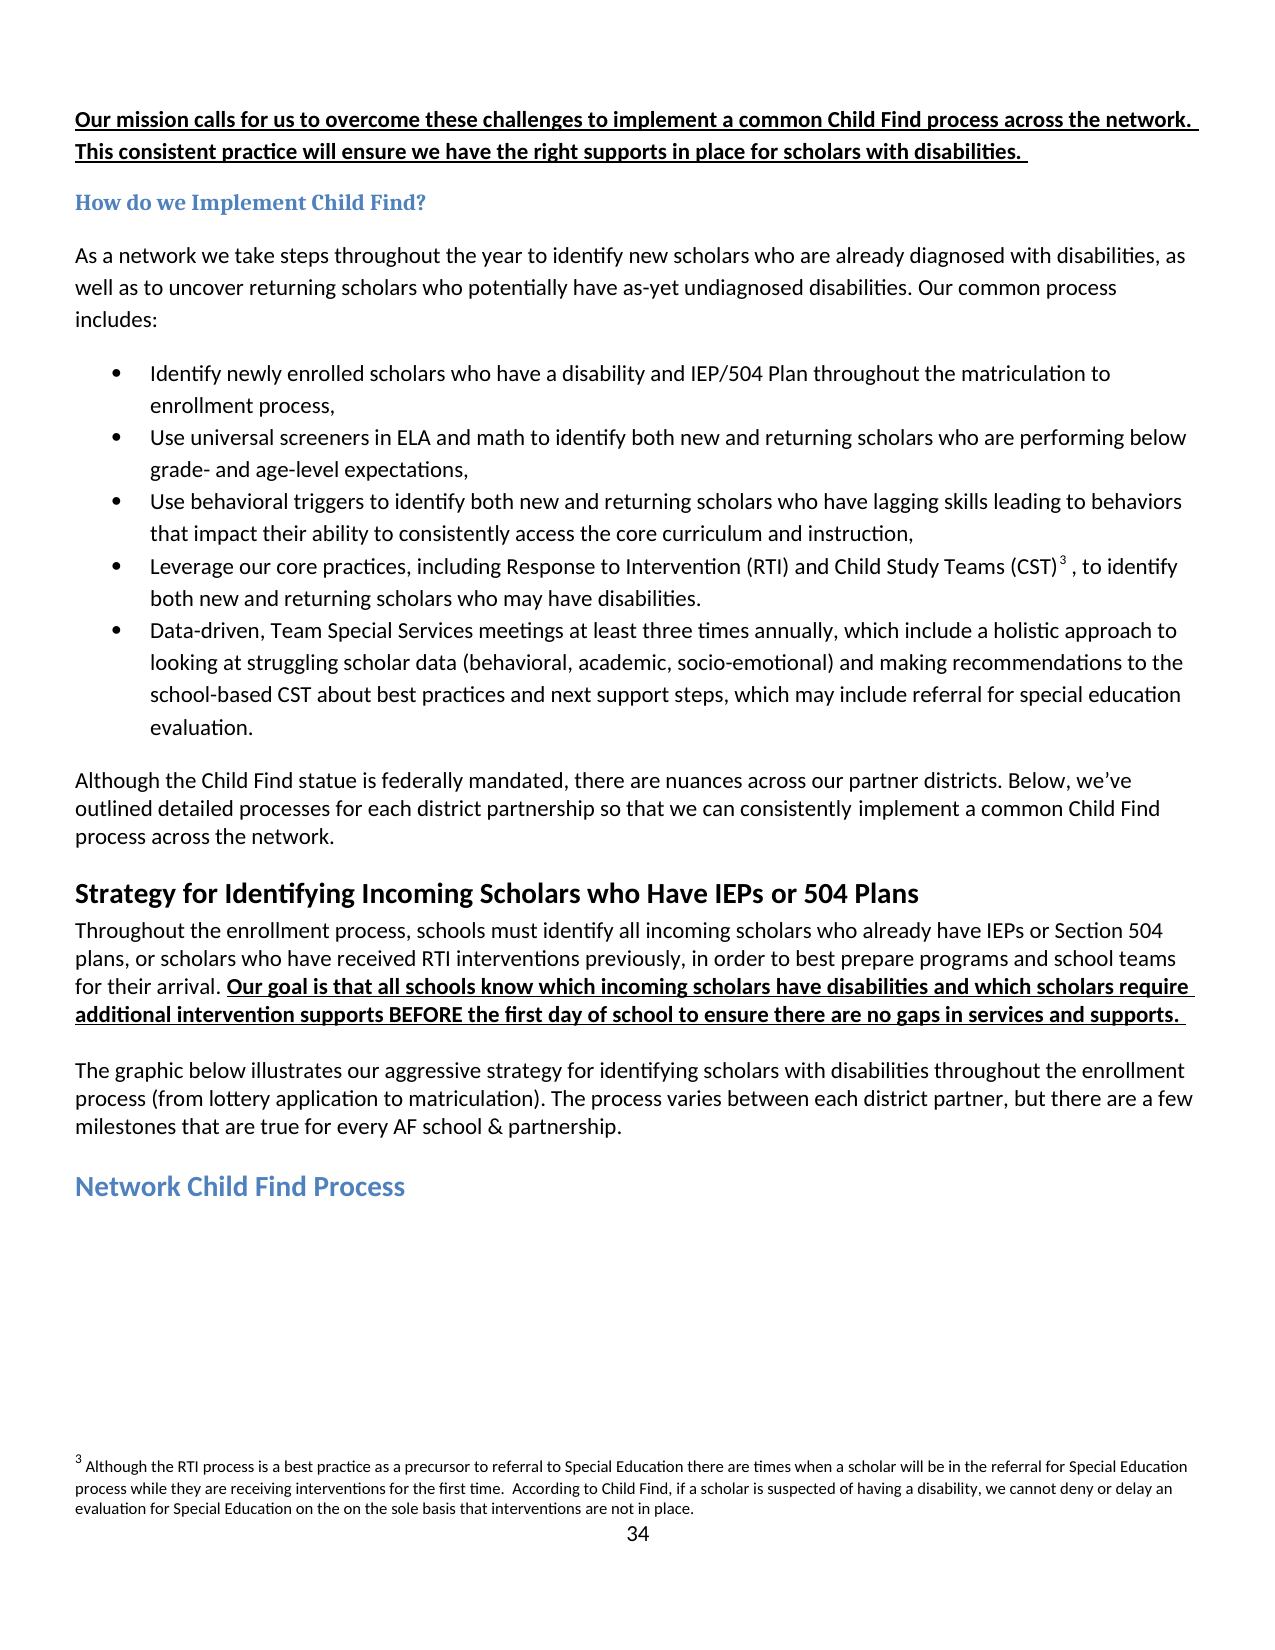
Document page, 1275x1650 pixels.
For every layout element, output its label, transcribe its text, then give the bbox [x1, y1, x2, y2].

list Use behavioral triggers to identify both new and returning scholars who have lagging skills leading to behaviors that impact their ability to consistently access the core curriculum and instruction, [112, 487, 1200, 548]
text As a network we take steps throughout the year to identify new scholars who are already diagnosed with disabilities, as well as to uncover returning scholars who potentially have as-yet undiagnosed disabilities. Our common process includes: [75, 241, 1200, 334]
text Network Child Find Process [75, 1168, 1200, 1203]
text Our mission calls for us to overcome these challenges to implement a common Child Find process across the network. This consistent practice will ensure we have the right supports in place for scholars with disabilities. [75, 105, 1200, 165]
list Leverage our core practices, including Response to Intervention (RTI) and Child Study Teams (CST) , to identify both new and returning scholars who may have disabilities. [112, 552, 1200, 612]
list Data-driven, Team Special Services meetings at least three times annually, which include a holistic approach to looking at struggling scholar data (behavioral, academic, socio-emotional) and making recommendations to the school-based CST about best practices and next support steps, which may include referral for special education evaluation. [112, 616, 1200, 741]
text The graphic below illustrates our aggressive strategy for identifying scholars with disabilities throughout the enrollment process (from lottery application to matriculation). The process varies between each district partner, but there are a few milestones that are true for every AF school & partnership. [75, 1056, 1200, 1140]
text Although the Child Find statue is federally mandated, there are nuances across our partner districts. Below, we’ve outlined detailed processes for each district partnership so that we can consistently implement a common Child Find process across the network. [75, 766, 1200, 850]
list Identify newly enrolled scholars who have a disability and IEP/504 Plan throughout the matriculation to enrollment process, [112, 359, 1200, 419]
text Strategy for Identifying Incoming Scholars who Have IEPs or 504 Plans [75, 875, 1200, 910]
list Use universal screeners in ELA and math to identify both new and returning scholars who are performing below grade- and age-level expectations, [112, 423, 1200, 483]
text Throughout the enrollment process, schools must identify all incoming scholars who already have IEPs or Section 504 plans, or scholars who have received RTI interventions previously, in order to best prepare programs and school teams for their arrival. Our goal is that all schools know which incoming scholars have disabilities and which scholars require additional intervention supports BEFORE the first day of school to ensure there are no gaps in services and supports. [75, 916, 1200, 1028]
text How do we Implement Child Find? [75, 190, 1200, 217]
